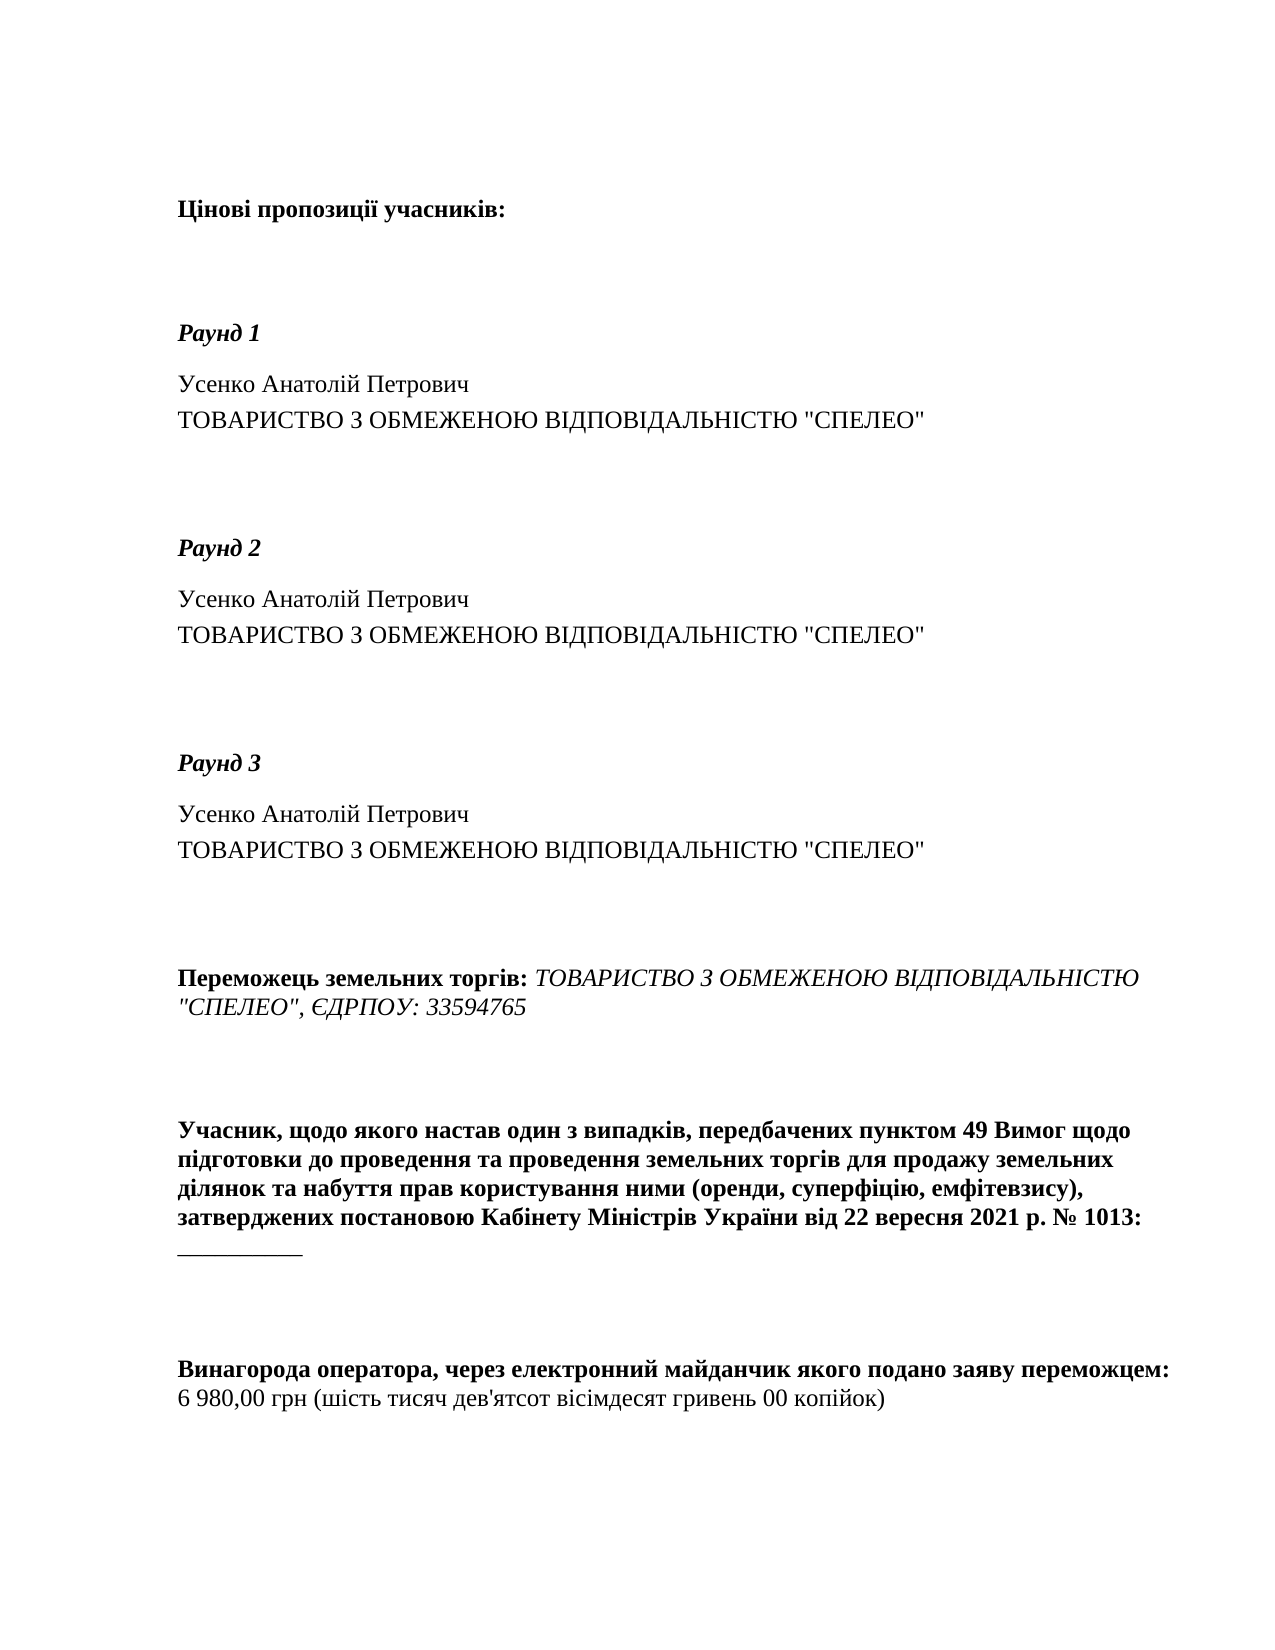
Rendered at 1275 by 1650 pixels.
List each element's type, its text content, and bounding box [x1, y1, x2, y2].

table_cell ТОВАРИСТВО З ОБМЕЖЕНОЮ ВІДПОВІДАЛЬНІСТЮ "СПЕЛЕО" [166, 617, 1275, 653]
text Раунд 2 [177, 533, 1186, 562]
table_header Усенко Анатолій Петрович [166, 366, 1275, 402]
table_cell ТОВАРИСТВО З ОБМЕЖЕНОЮ ВІДПОВІДАЛЬНІСТЮ "СПЕЛЕО" [166, 832, 1275, 868]
text Раунд 3 [177, 748, 1186, 777]
text Винагорода оператора, через електронний майданчик якого подано заяву переможцем: 6 980,00 грн (шість тисяч дев'ятсот вісімдесят гривень 00 копійок) [177, 1354, 1186, 1412]
table_header Усенко Анатолій Петрович [166, 581, 1275, 617]
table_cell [166, 402, 1275, 438]
text Цінові пропозиції учасників: [177, 194, 1186, 223]
text Переможець земельних торгів: ТОВАРИСТВО З ОБМЕЖЕНОЮ ВІДПОВІДАЛЬНІСТЮ "СПЕЛЕО", ЄДРПОУ: 33594765 [177, 963, 1186, 1021]
text Раунд 1 [177, 318, 1186, 347]
table_header Усенко Анатолій Петрович [166, 796, 1275, 832]
text Учасник, щодо якого настав один з випадків, передбачених пунктом 49 Вимог щодо підготовки до проведення та проведення земельних торгів для продажу земельних ділянок та набуття прав користування ними (оренди, суперфіцію, емфітевзису), затверджених постановою Кабінету Міністрів України від 22 вересня 2021 р. № 1013: __________ [177, 1116, 1186, 1259]
